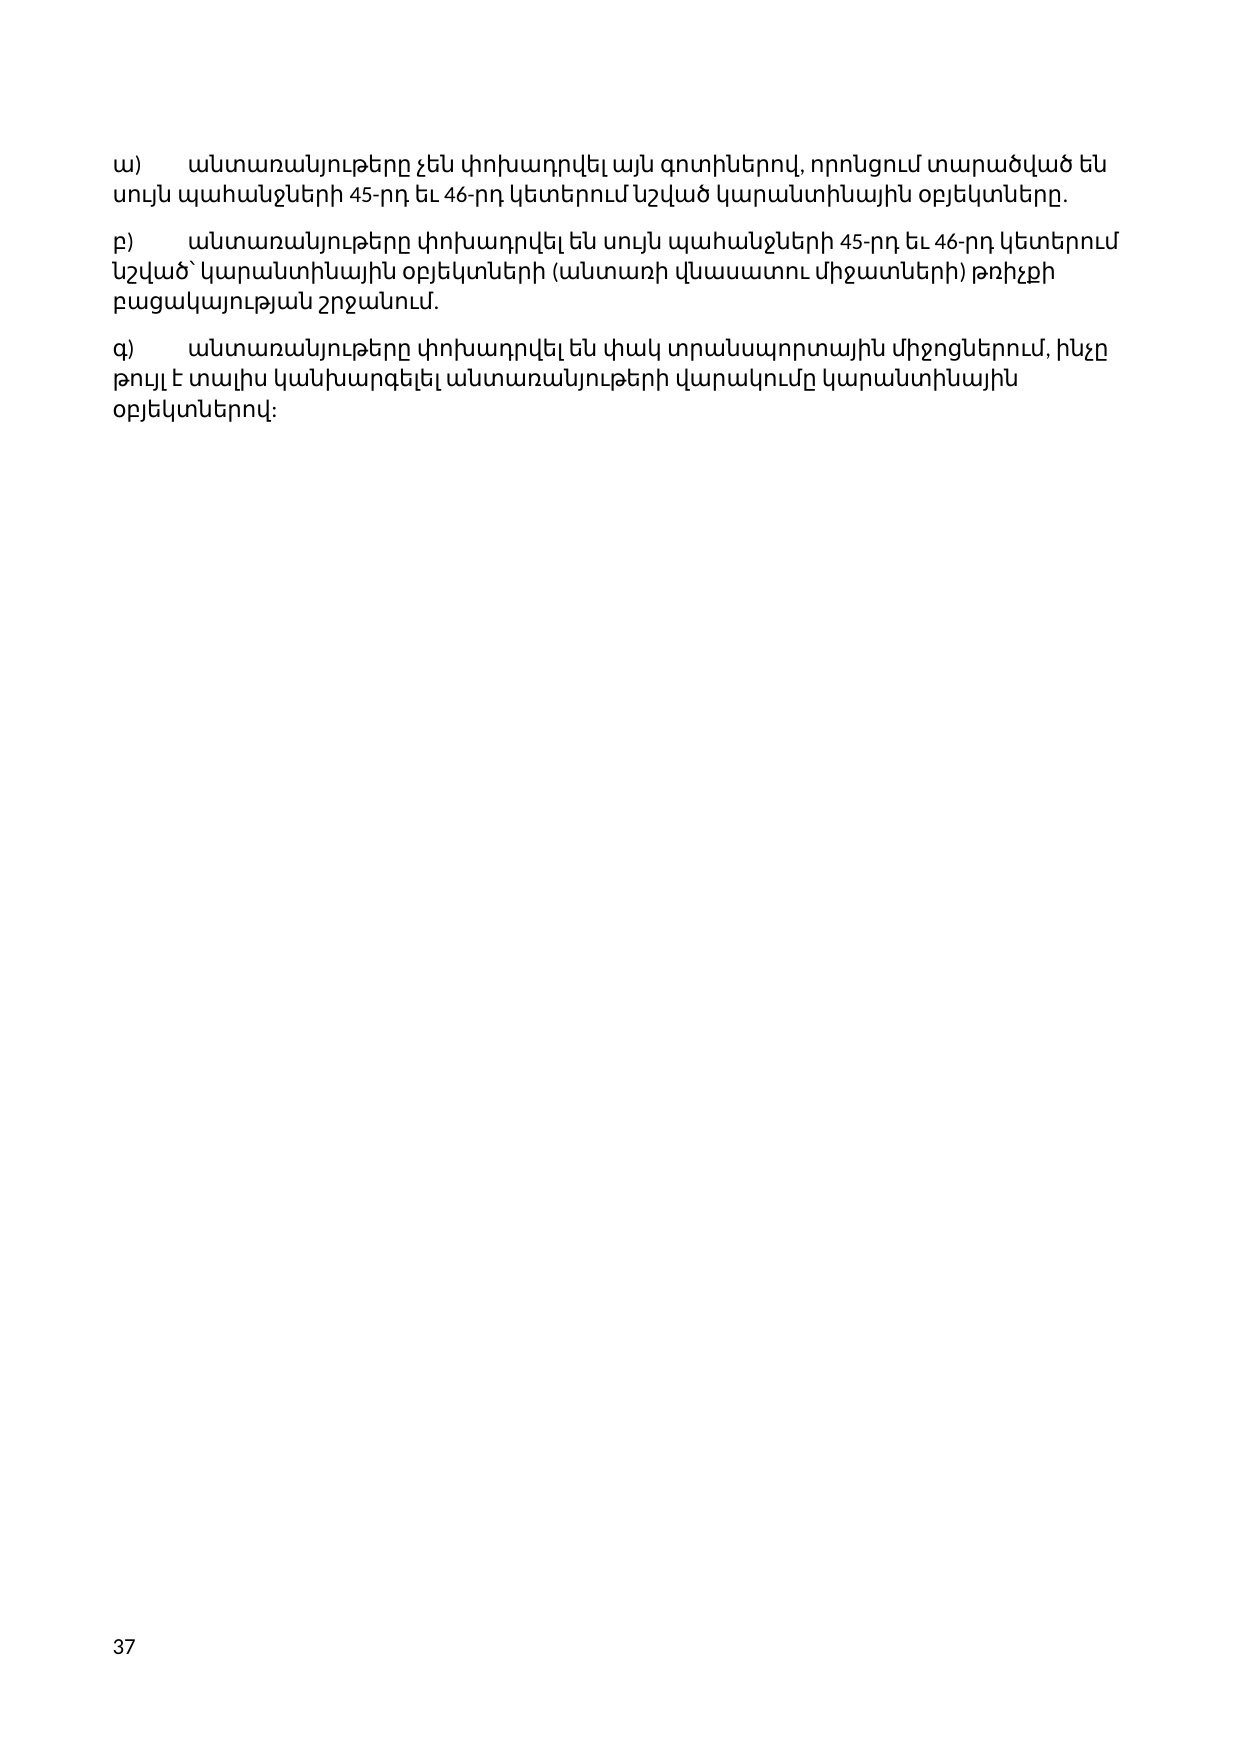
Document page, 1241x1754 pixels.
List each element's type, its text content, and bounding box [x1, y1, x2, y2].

text ա) անտառանյութերը չեն փոխադրվել այն գոտիներով, որոնցում տարածված են սույն պահանջների 45-րդ եւ 46-րդ կետերում նշված կարանտինային օբյեկտները. [112, 150, 1128, 208]
text բ) անտառանյութերը փոխադրվել են սույն պահանջների 45-րդ եւ 46-րդ կետերում նշված՝ կարանտինային օբյեկտների (անտառի վնասատու միջատների) թռիչքի բացակայության շրջանում. [112, 227, 1128, 316]
text գ) անտառանյութերը փոխադրվել են փակ տրանսպորտային միջոցներում, ինչը թույլ է տալիս կանխարգելել անտառանյութերի վարակումը կարանտինային օբյեկտներով: [112, 334, 1128, 423]
